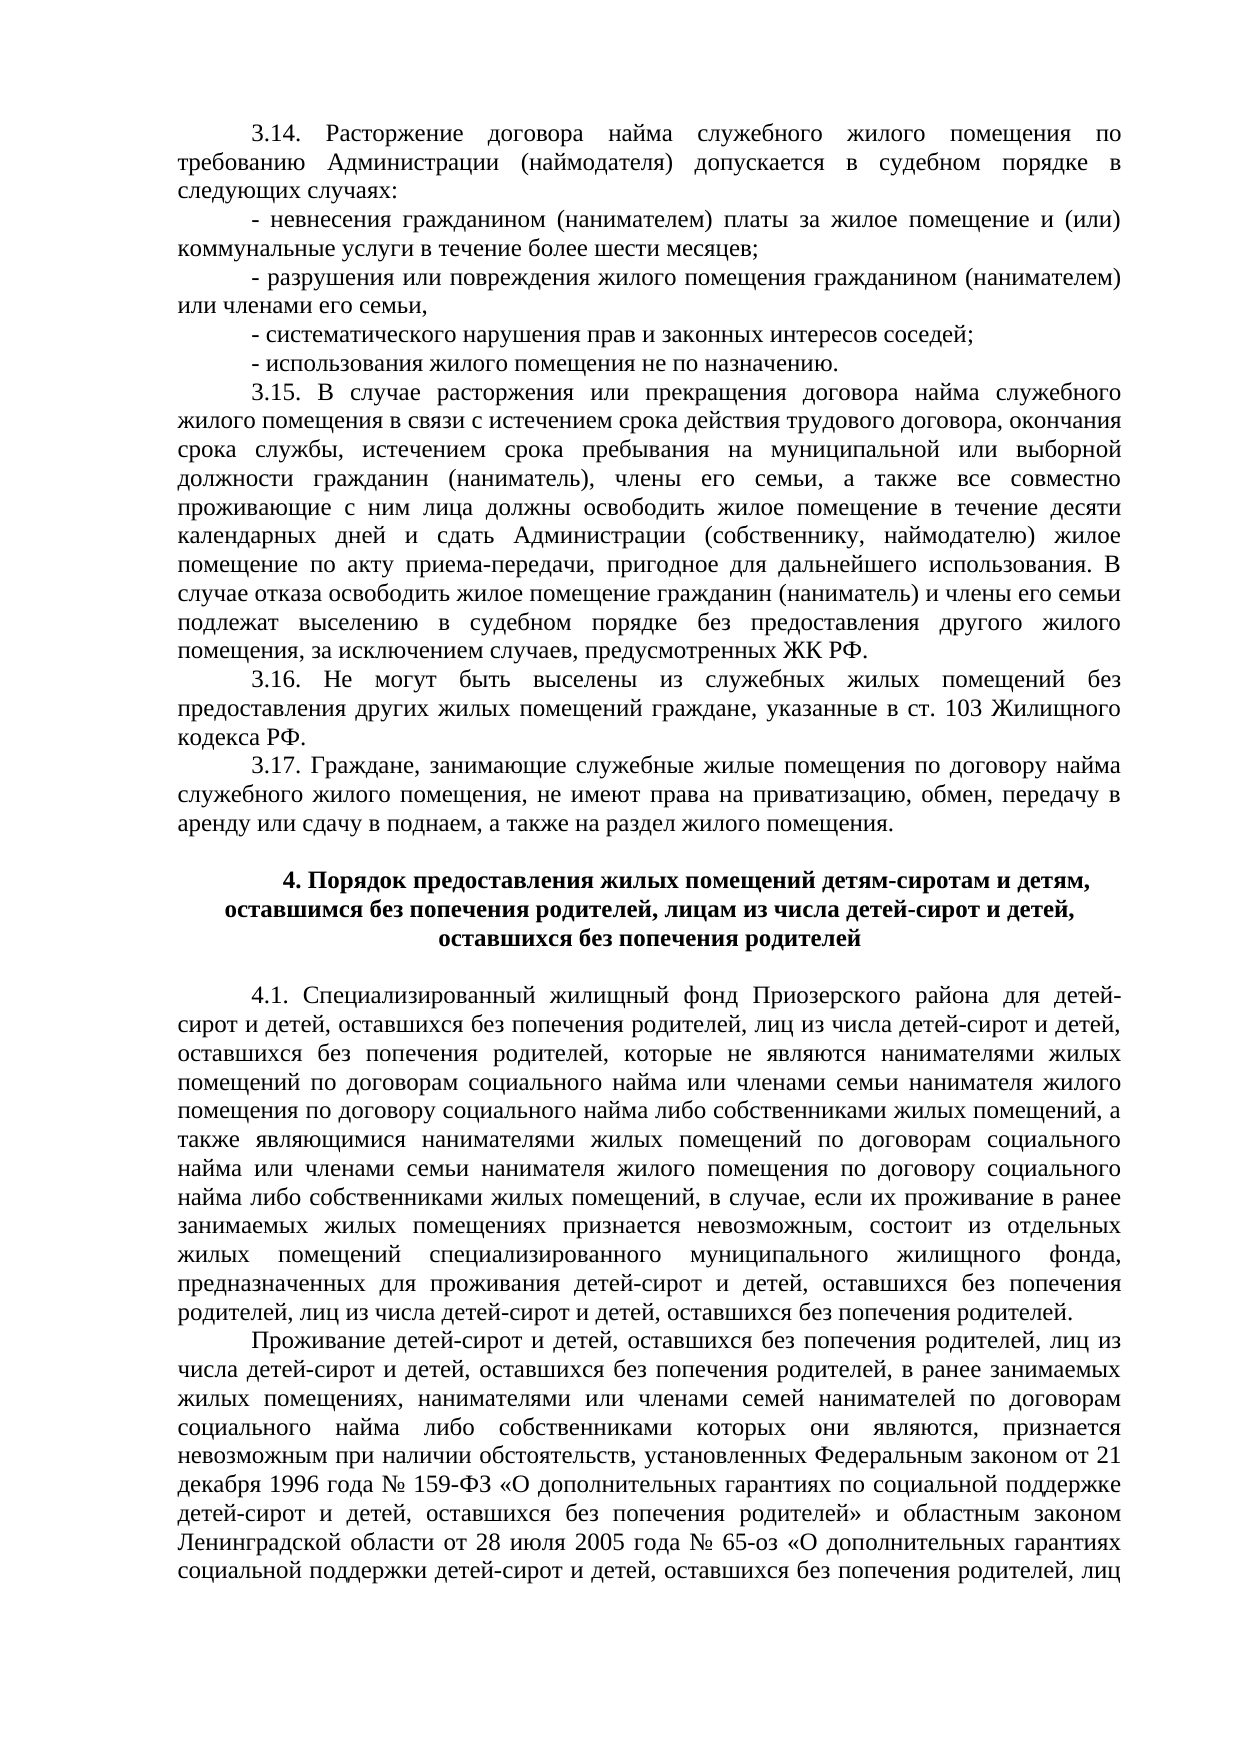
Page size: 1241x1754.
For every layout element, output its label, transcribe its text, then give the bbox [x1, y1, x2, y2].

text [177, 1326, 1122, 1584]
text - невнесения гражданином (нанимателем) платы за жилое помещение и (или) коммунальные услуги в течение более шести месяцев; [177, 204, 1122, 262]
text 3.14. Расторжение договора найма служебного жилого помещения по требованию Администрации (наймодателя) допускается в судебном порядке в следующих случаях: [177, 118, 1122, 204]
text 3.17. Граждане, занимающие служебные жилые помещения по договору найма служебного жилого помещения, не имеют права на приватизацию, обмен, передачу в аренду или сдачу в поднаем, а также на раздел жилого помещения. [177, 751, 1122, 837]
text - разрушения или повреждения жилого помещения гражданином (нанимателем) или членами его семьи, [177, 262, 1122, 319]
text - использования жилого помещения не по назначению. [177, 348, 1122, 377]
text 3.16. Не могут быть выселены из служебных жилых помещений без предоставления других жилых помещений граждане, указанные в ст. 103 Жилищного кодекса РФ. [177, 664, 1122, 751]
text 4. Порядок предоставления жилых помещений детям-сиротам и детям, оставшимся без попечения родителей, лицам из числа детей-сирот и детей, оставшихся без попечения родителей [177, 866, 1122, 952]
text 3.15. В случае расторжения или прекращения договора найма служебного жилого помещения в связи с истечением срока действия трудового договора, окончания срока службы, истечением срока пребывания на муниципальной или выборной должности гражданин (наниматель), члены его семьи, а также все совместно проживающие с ним лица должны освободить жилое помещение в течение десяти календарных дней и сдать Администрации (собственнику, наймодателю) жилое помещение по акту приема-передачи, пригодное для дальнейшего использования. В случае отказа освободить жилое помещение гражданин (наниматель) и члены его семьи подлежат выселению в судебном порядке без предоставления другого жилого помещения, за исключением случаев, предусмотренных ЖК РФ. [177, 377, 1122, 664]
text - систематического нарушения прав и законных интересов соседей; [177, 319, 1122, 348]
text 4.1. Специализированный жилищный фонд Приозерского района для детей-сирот и детей, оставшихся без попечения родителей, лиц из числа детей-сирот и детей, оставшихся без попечения родителей, которые не являются нанимателями жилых помещений по договорам социального найма или членами семьи нанимателя жилого помещения по договору социального найма либо собственниками жилых помещений, а также являющимися нанимателями жилых помещений по договорам социального найма или членами семьи нанимателя жилого помещения по договору социального найма либо собственниками жилых помещений, в случае, если их проживание в ранее занимаемых жилых помещениях признается невозможным, состоит из отдельных жилых помещений специализированного муниципального жилищного фонда, предназначенных для проживания детей-сирот и детей, оставшихся без попечения родителей, лиц из числа детей-сирот и детей, оставшихся без попечения родителей. [177, 981, 1122, 1326]
